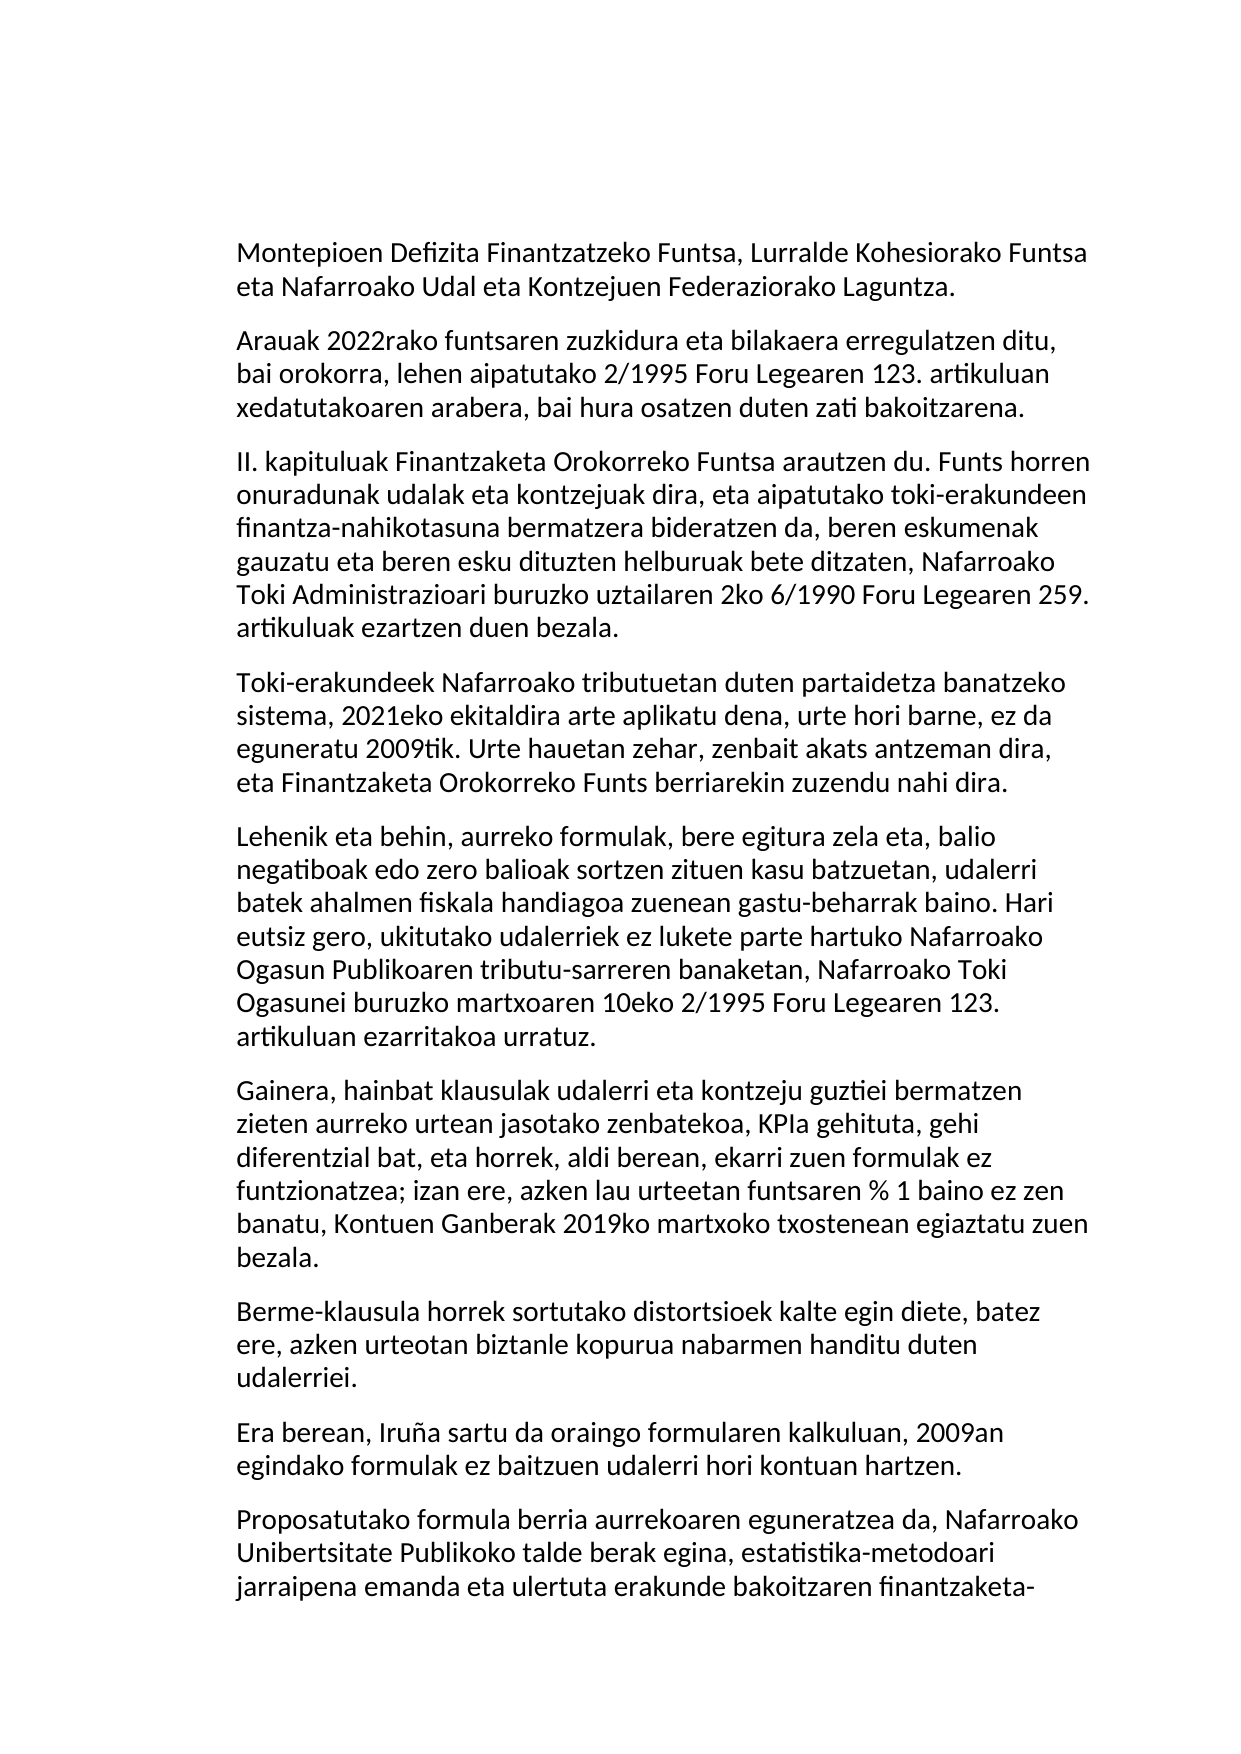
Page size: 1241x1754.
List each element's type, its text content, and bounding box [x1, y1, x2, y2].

text Lehenik eta behin, aurreko formulak, bere egitura zela eta, balio negatiboak edo zero balioak sortzen zituen kasu batzuetan, udalerri batek ahalmen fiskala handiagoa zuenean gastu-beharrak baino. Hari eutsiz gero, ukitutako udalerriek ez lukete parte hartuko Nafarroako Ogasun Publikoaren tributu-sarreren banaketan, Nafarroako Toki Ogasunei buruzko martxoaren 10eko 2/1995 Foru Legearen 123. artikuluan ezarritakoa urratuz. [236, 819, 1092, 1053]
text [236, 236, 1092, 303]
text II. kapituluak Finantzaketa Orokorreko Funtsa arautzen du. Funts horren onuradunak udalak eta kontzejuak dira, eta aipatutako toki-erakundeen finantza-nahikotasuna bermatzera bideratzen da, beren eskumenak gauzatu eta beren esku dituzten helburuak bete ditzaten, Nafarroako Toki Administrazioari buruzko uztailaren 2ko 6/1990 Foru Legearen 259. artikuluak ezartzen duen bezala. [236, 444, 1092, 644]
text Arauak 2022rako funtsaren zuzkidura eta bilakaera erregulatzen ditu, bai orokorra, lehen aipatutako 2/1995 Foru Legearen 123. artikuluan xedatutakoaren arabera, bai hura osatzen duten zati bakoitzarena. [236, 324, 1092, 424]
text Berme-klausula horrek sortutako distortsioek kalte egin diete, batez ere, azken urteotan biztanle kopurua nabarmen handitu duten udalerriei. [236, 1294, 1092, 1394]
text Gainera, hainbat klausulak udalerri eta kontzeju guztiei bermatzen zieten aurreko urtean jasotako zenbatekoa, KPIa gehituta, gehi diferentzial bat, eta horrek, aldi berean, ekarri zuen formulak ez funtzionatzea; izan ere, azken lau urteetan funtsaren % 1 baino ez zen banatu, Kontuen Ganberak 2019ko martxoko txostenean egiaztatu zuen bezala. [236, 1074, 1092, 1274]
text Era berean, Iruña sartu da oraingo formularen kalkuluan, 2009an egindako formulak ez baitzuen udalerri hori kontuan hartzen. [236, 1415, 1092, 1482]
text Toki-erakundeek Nafarroako tributuetan duten partaidetza banatzeko sistema, 2021eko ekitaldira arte aplikatu dena, urte hori barne, ez da eguneratu 2009tik. Urte hauetan zehar, zenbait akats antzeman dira, eta Finantzaketa Orokorreko Funts berriarekin zuzendu nahi dira. [236, 665, 1092, 799]
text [236, 1503, 1092, 1603]
